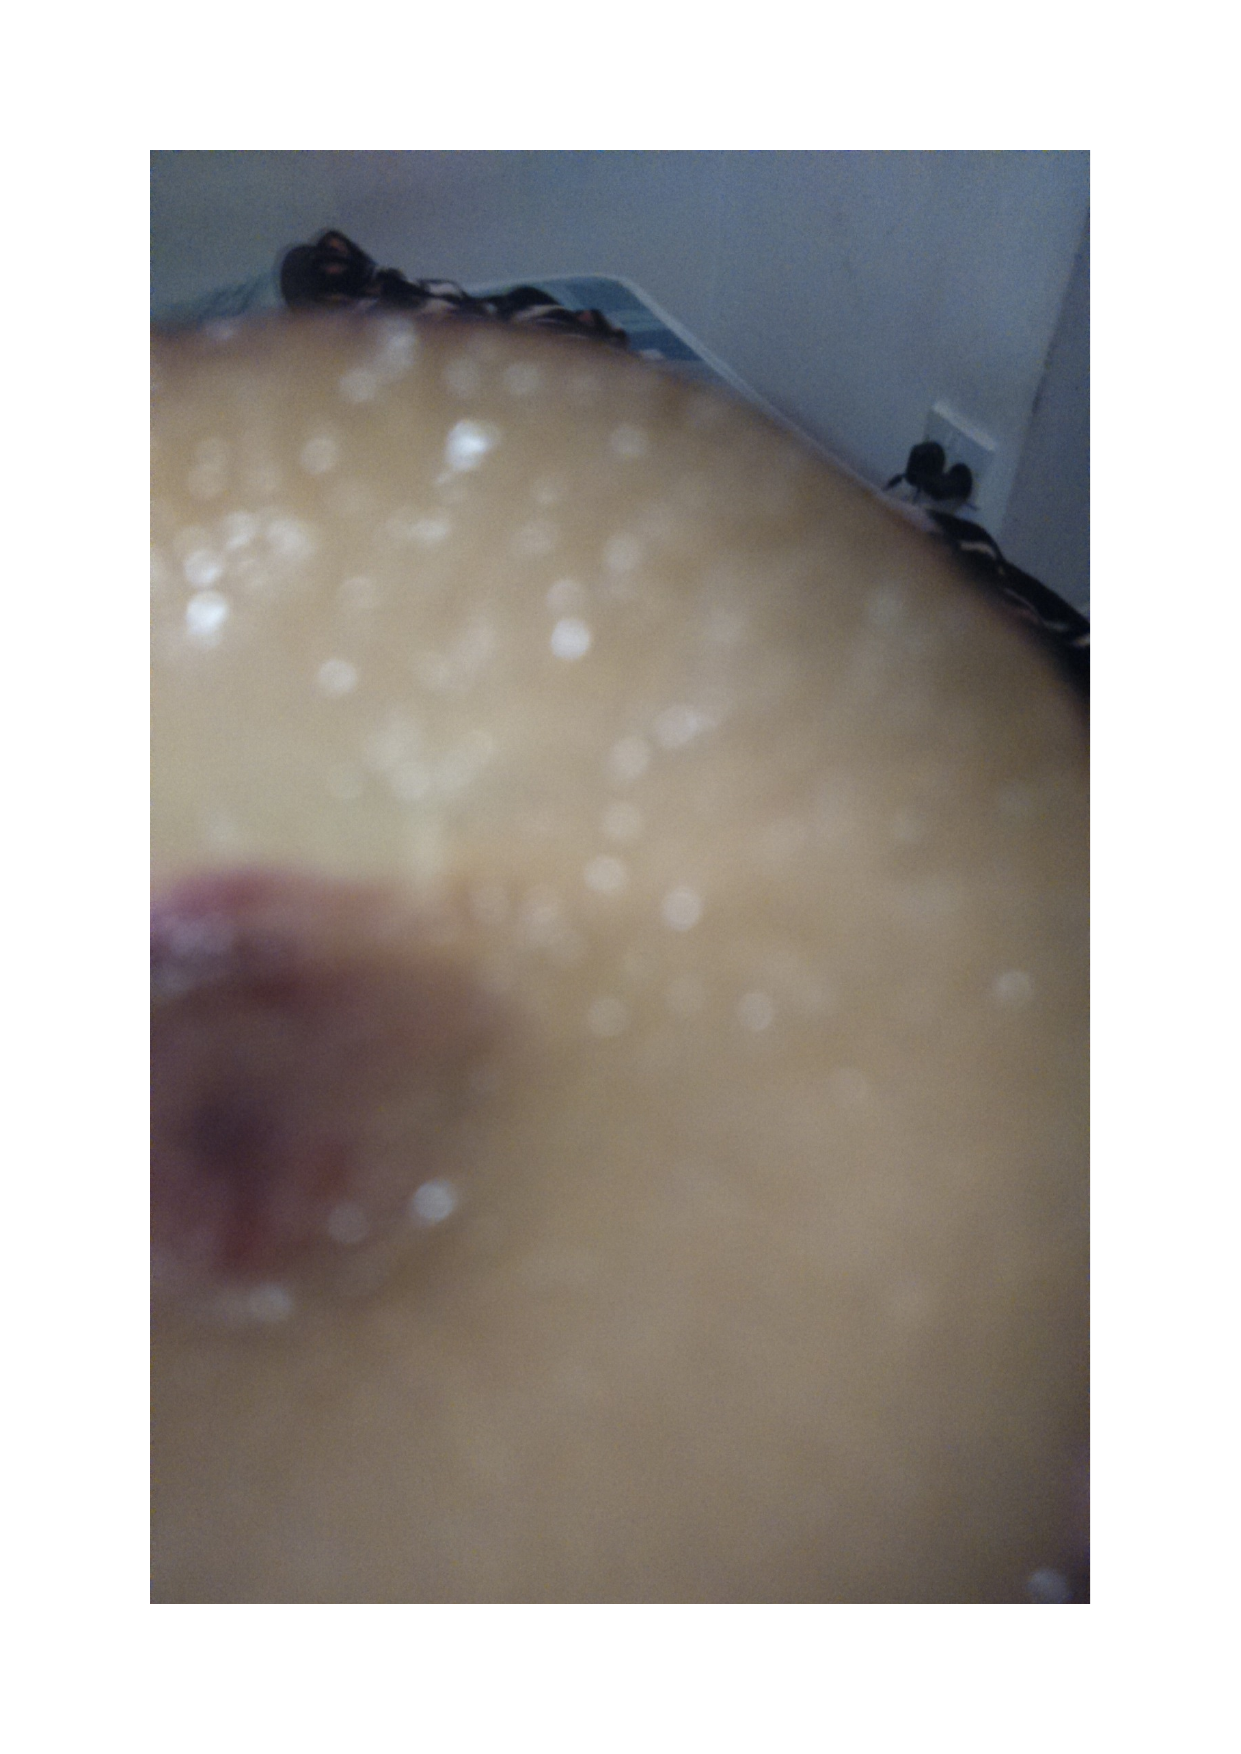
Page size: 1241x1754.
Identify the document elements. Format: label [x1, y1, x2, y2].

picture [150, 150, 1091, 1604]
